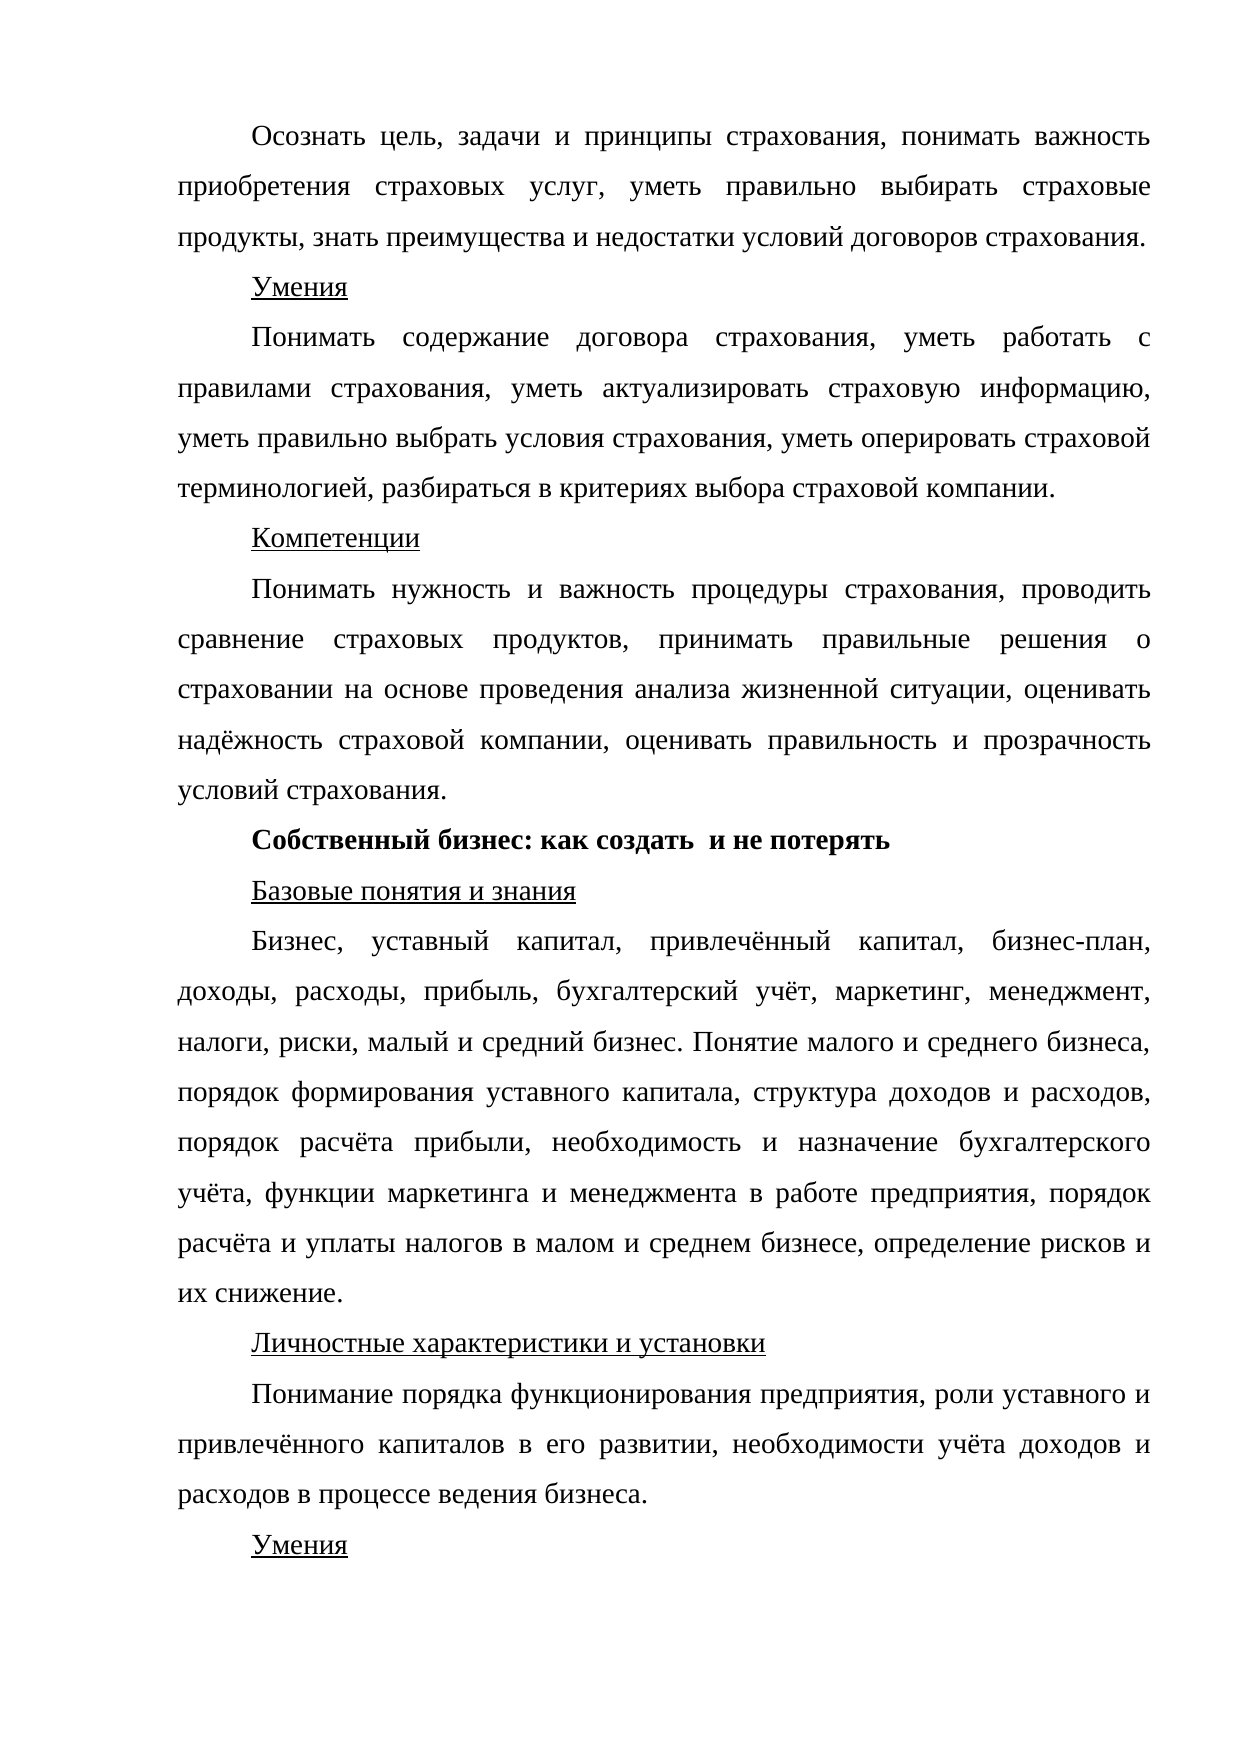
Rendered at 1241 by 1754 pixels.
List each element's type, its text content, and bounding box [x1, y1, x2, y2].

text Понимать содержание договора страхования, уметь работать с правилами страхования, уметь актуализировать страховую информацию, уметь правильно выбрать условия страхования, уметь оперировать страховой терминологией, разбираться в критериях выбора страховой компании. [177, 319, 1152, 504]
text Личностные характеристики и установки [177, 1326, 1152, 1359]
text Бизнес, уставный капитал, привлечённый капитал, бизнес-план, доходы, расходы, прибыль, бухгалтерский учёт, маркетинг, менеджмент, налоги, риски, малый и средний бизнес. Понятие малого и среднего бизнеса, порядок формирования уставного капитала, структура доходов и расходов, порядок расчёта прибыли, необходимость и назначение бухгалтерского учёта, функции маркетинга и менеджмента в работе предприятия, порядок расчёта и уплаты налогов в малом и среднем бизнесе, определение рисков и их снижение. [177, 923, 1152, 1309]
text Осознать цель, задачи и принципы страхования, понимать важность приобретения страховых услуг, уметь правильно выбирать страховые продукты, знать преимущества и недостатки условий договоров страхования. [177, 118, 1152, 252]
text Базовые понятия и знания [177, 873, 1152, 906]
text Умения [177, 1527, 1152, 1560]
text Компетенции [177, 521, 1152, 554]
text Понимание порядка функционирования предприятия, роли уставного и привлечённого капиталов в его развитии, необходимости учёта доходов и расходов в процессе ведения бизнеса. [177, 1376, 1152, 1510]
text Умения [177, 269, 1152, 303]
text Понимать нужность и важность процедуры страхования, проводить сравнение страховых продуктов, принимать правильные решения о страховании на основе проведения анализа жизненной ситуации, оценивать надёжность страховой компании, оценивать правильность и прозрачность условий страхования. [177, 571, 1152, 806]
text Собственный бизнес: как создать и не потерять [177, 822, 1152, 856]
